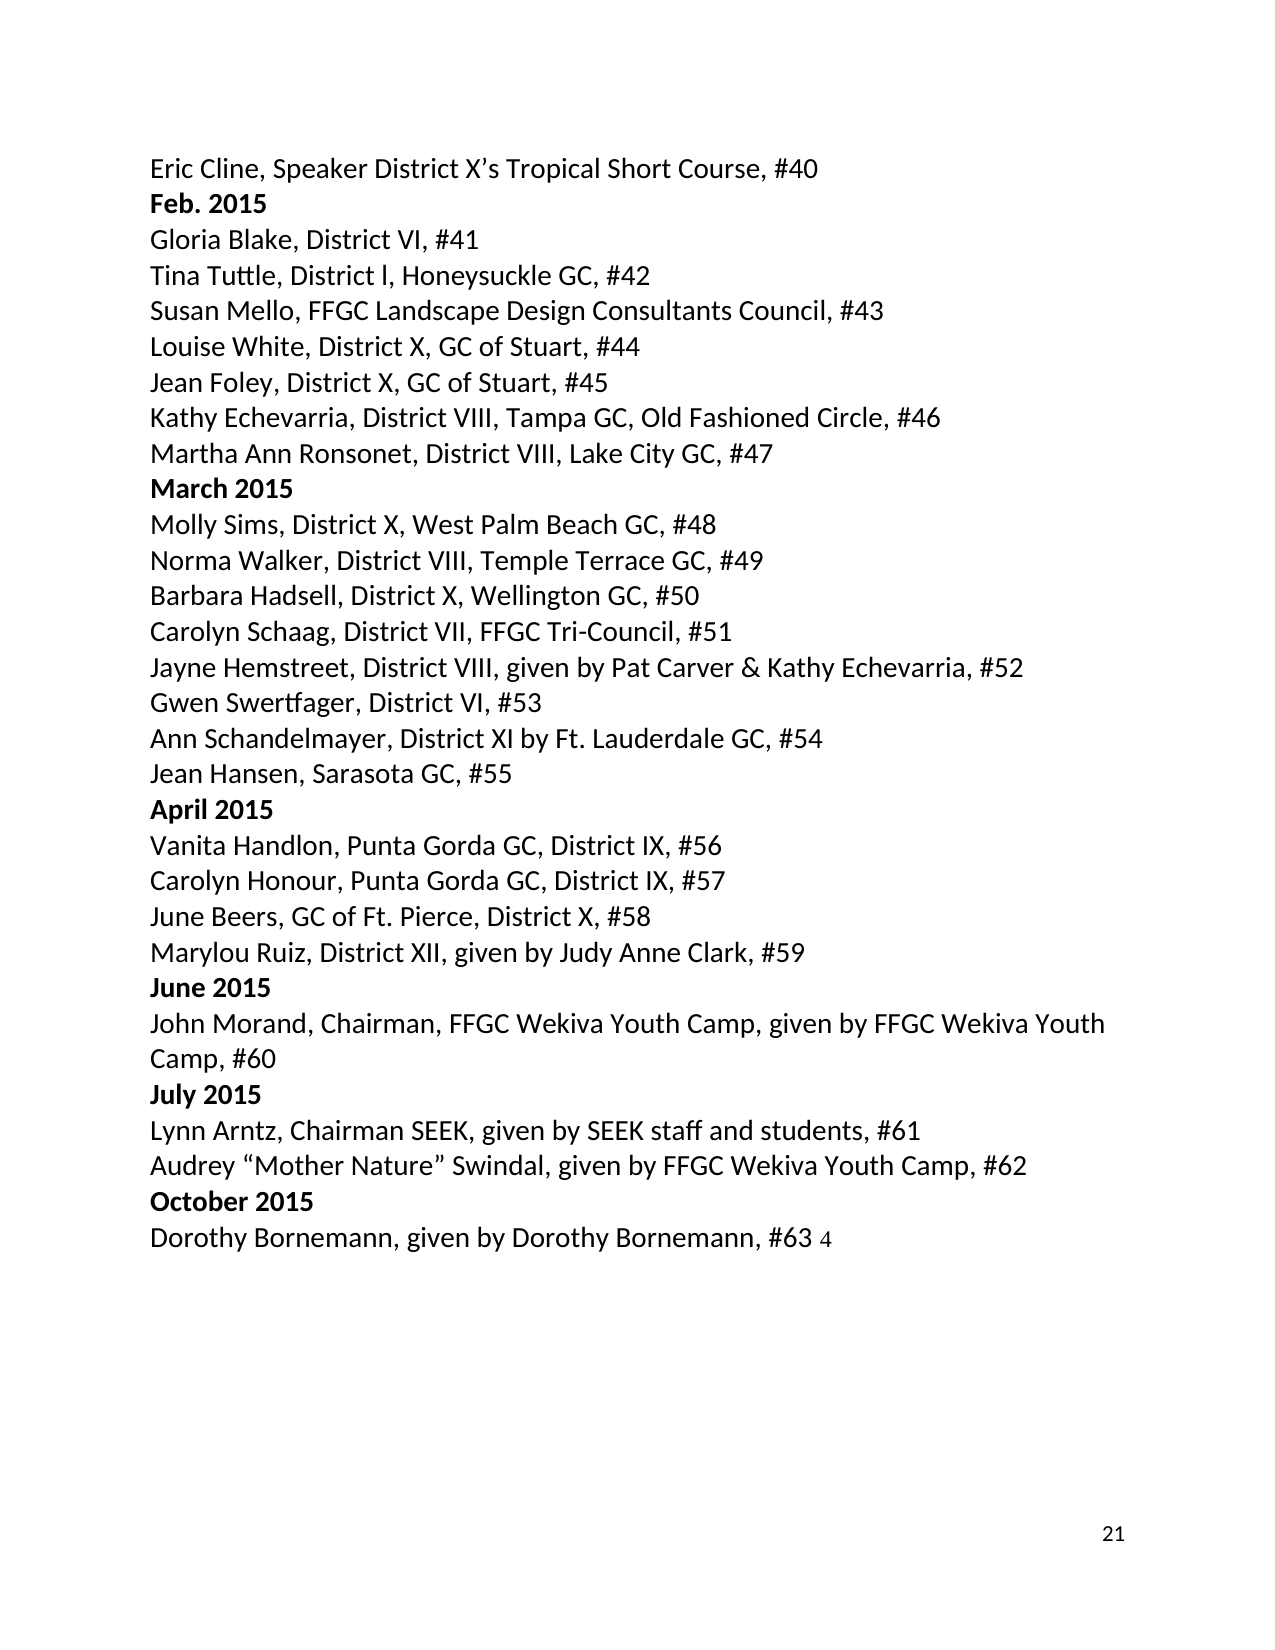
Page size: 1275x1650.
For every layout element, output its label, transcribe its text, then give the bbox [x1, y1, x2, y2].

text Barbara Hadsell, District X, Wellington GC, #50 [150, 577, 1125, 613]
text Jean Hansen, Sarasota GC, #55 [150, 756, 1125, 791]
text Eric Cline, Speaker District X’s Tropical Short Course, #40 [150, 150, 1125, 186]
text Louise White, District X, GC of Stuart, #44 [150, 328, 1125, 364]
text June Beers, GC of Ft. Pierce, District X, #58 [150, 898, 1125, 934]
text Jayne Hemstreet, District VIII, given by Pat Carver & Kathy Echevarria, #52 [150, 649, 1125, 684]
text Audrey “Mother Nature” Swindal, given by FFGC Wekiva Youth Camp, #62 [150, 1147, 1125, 1183]
text June 2015 [150, 969, 1125, 1005]
text April 2015 [150, 791, 1125, 827]
text Tina Tuttle, District l, Honeysuckle GC, #42 [150, 257, 1125, 292]
text Susan Mello, FFGC Landscape Design Consultants Council, #43 [150, 292, 1125, 328]
text Jean Foley, District X, GC of Stuart, #45 [150, 364, 1125, 399]
text July 2015 [150, 1076, 1125, 1112]
text Gwen Swertfager, District VI, #53 [150, 684, 1125, 720]
text Gloria Blake, District VI, #41 [150, 221, 1125, 257]
text John Morand, Chairman, FFGC Wekiva Youth Camp, given by FFGC Wekiva Youth Camp, #60 [150, 1005, 1125, 1076]
text Dorothy Bornemann, given by Dorothy Bornemann, #63 4 [150, 1219, 1125, 1254]
text Carolyn Honour, Punta Gorda GC, District IX, #57 [150, 862, 1125, 898]
text October 2015 [150, 1183, 1125, 1219]
text Lynn Arntz, Chairman SEEK, given by SEEK staff and students, #61 [150, 1112, 1125, 1147]
text Vanita Handlon, Punta Gorda GC, District IX, #56 [150, 827, 1125, 862]
text March 2015 [150, 471, 1125, 506]
text Martha Ann Ronsonet, District VIII, Lake City GC, #47 [150, 435, 1125, 471]
text Molly Sims, District X, West Palm Beach GC, #48 [150, 506, 1125, 542]
text Ann Schandelmayer, District XI by Ft. Lauderdale GC, #54 [150, 720, 1125, 756]
text Kathy Echevarria, District VIII, Tampa GC, Old Fashioned Circle, #46 [150, 399, 1125, 435]
text Feb. 2015 [150, 186, 1125, 221]
text Carolyn Schaag, District VII, FFGC Tri-Council, #51 [150, 613, 1125, 649]
text Marylou Ruiz, District XII, given by Judy Anne Clark, #59 [150, 934, 1125, 969]
text Norma Walker, District VIII, Temple Terrace GC, #49 [150, 542, 1125, 577]
